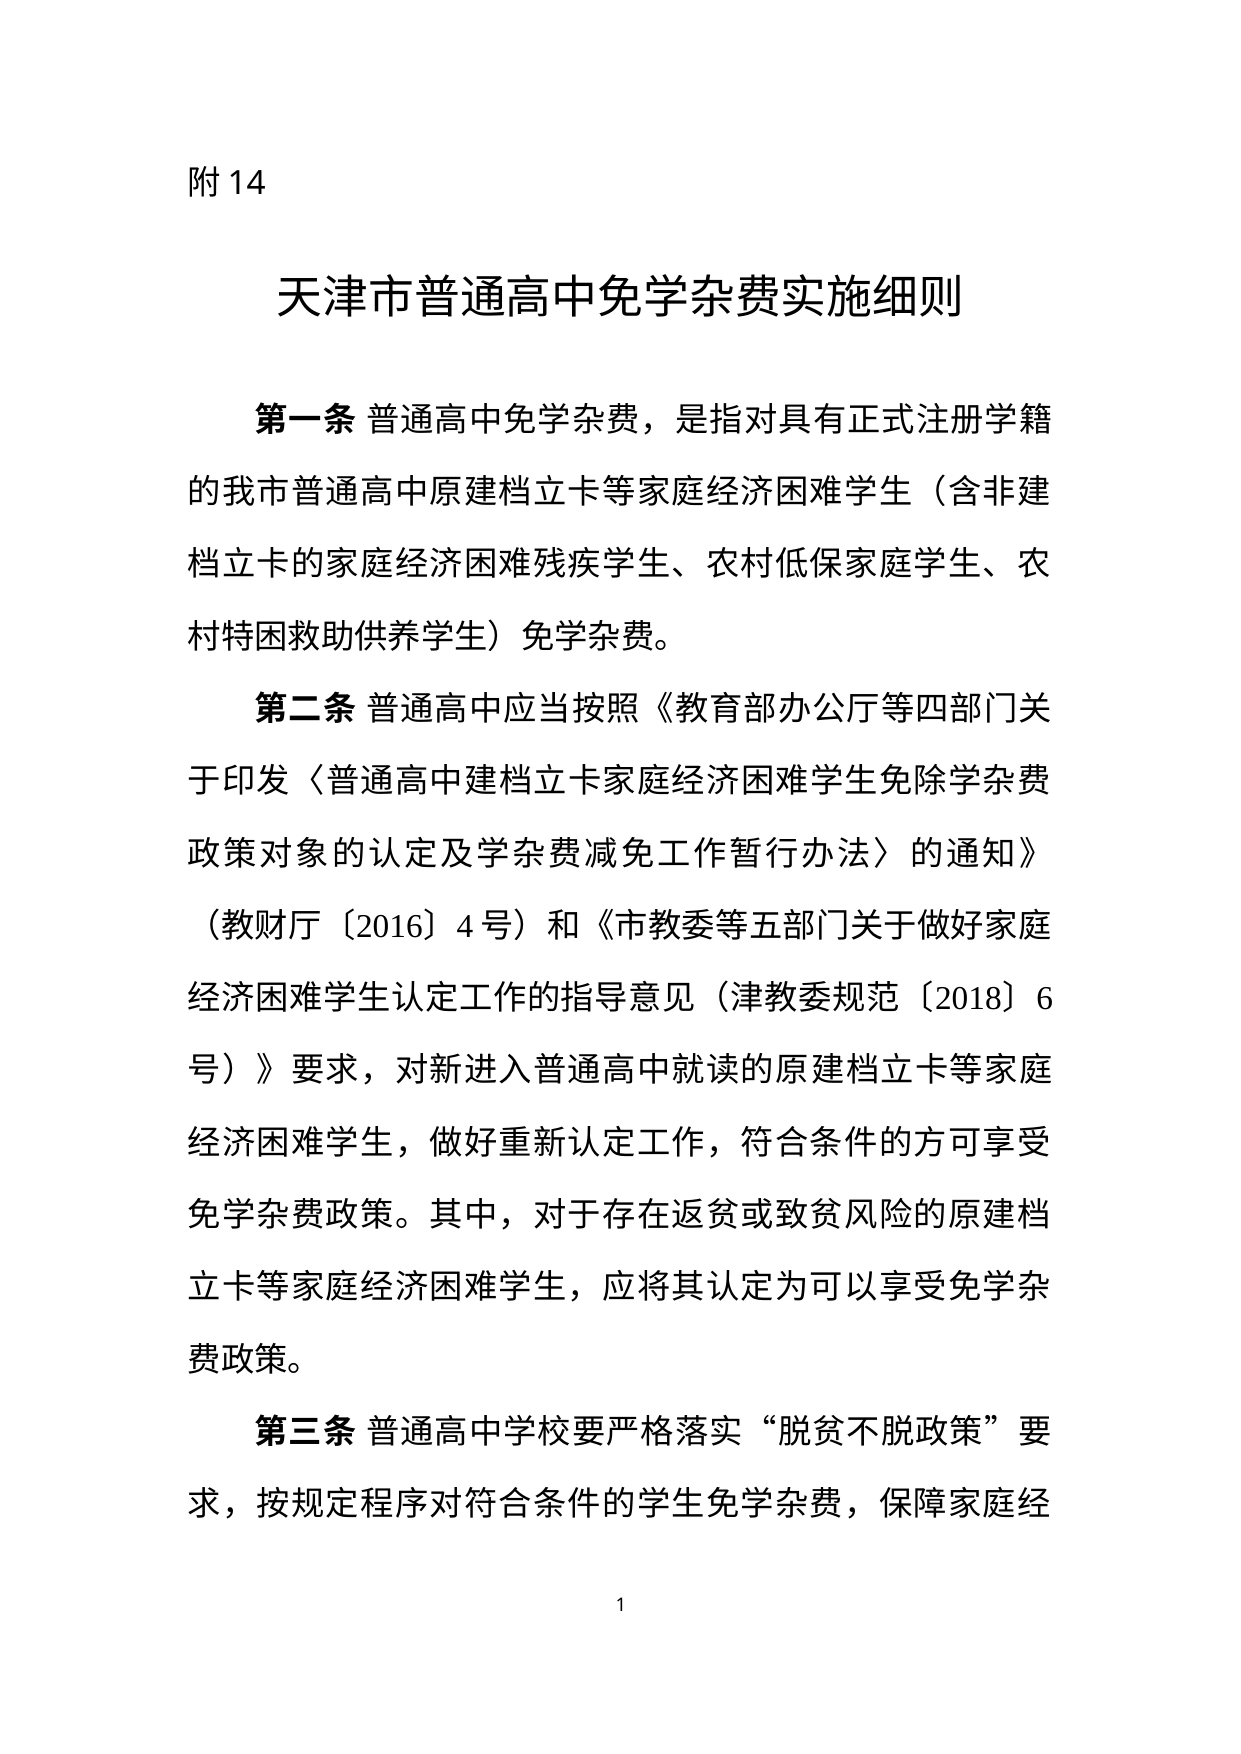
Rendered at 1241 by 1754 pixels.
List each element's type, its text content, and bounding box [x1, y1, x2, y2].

text 第一条 普通高中免学杂费，是指对具有正式注册学籍的我市普通高中原建档立卡等家庭经济困难学生（含非建档立卡的家庭经济困难残疾学生、农村低保家庭学生、农村特困救助供养学生）免学杂费。 [187, 393, 1053, 658]
text 天津市普通高中免学杂费实施细则 [187, 261, 1053, 327]
text 第二条 普通高中应当按照《教育部办公厅等四部门关于印发〈普通高中建档立卡家庭经济困难学生免除学杂费政策对象的认定及学杂费减免工作暂行办法〉的通知》（教财厅〔2016〕4号）和《市教委等五部门关于做好家庭经济困难学生认定工作的指导意见（津教委规范〔2018〕6号）》要求，对新进入普通高中就读的原建档立卡等家庭经济困难学生，做好重新认定工作，符合条件的方可享受免学杂费政策。其中，对于存在返贫或致贫风险的原建档立卡等家庭经济困难学生，应将其认定为可以享受免学杂费政策。 [187, 682, 1053, 1381]
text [187, 1405, 1053, 1525]
text 附14 [187, 156, 1053, 204]
